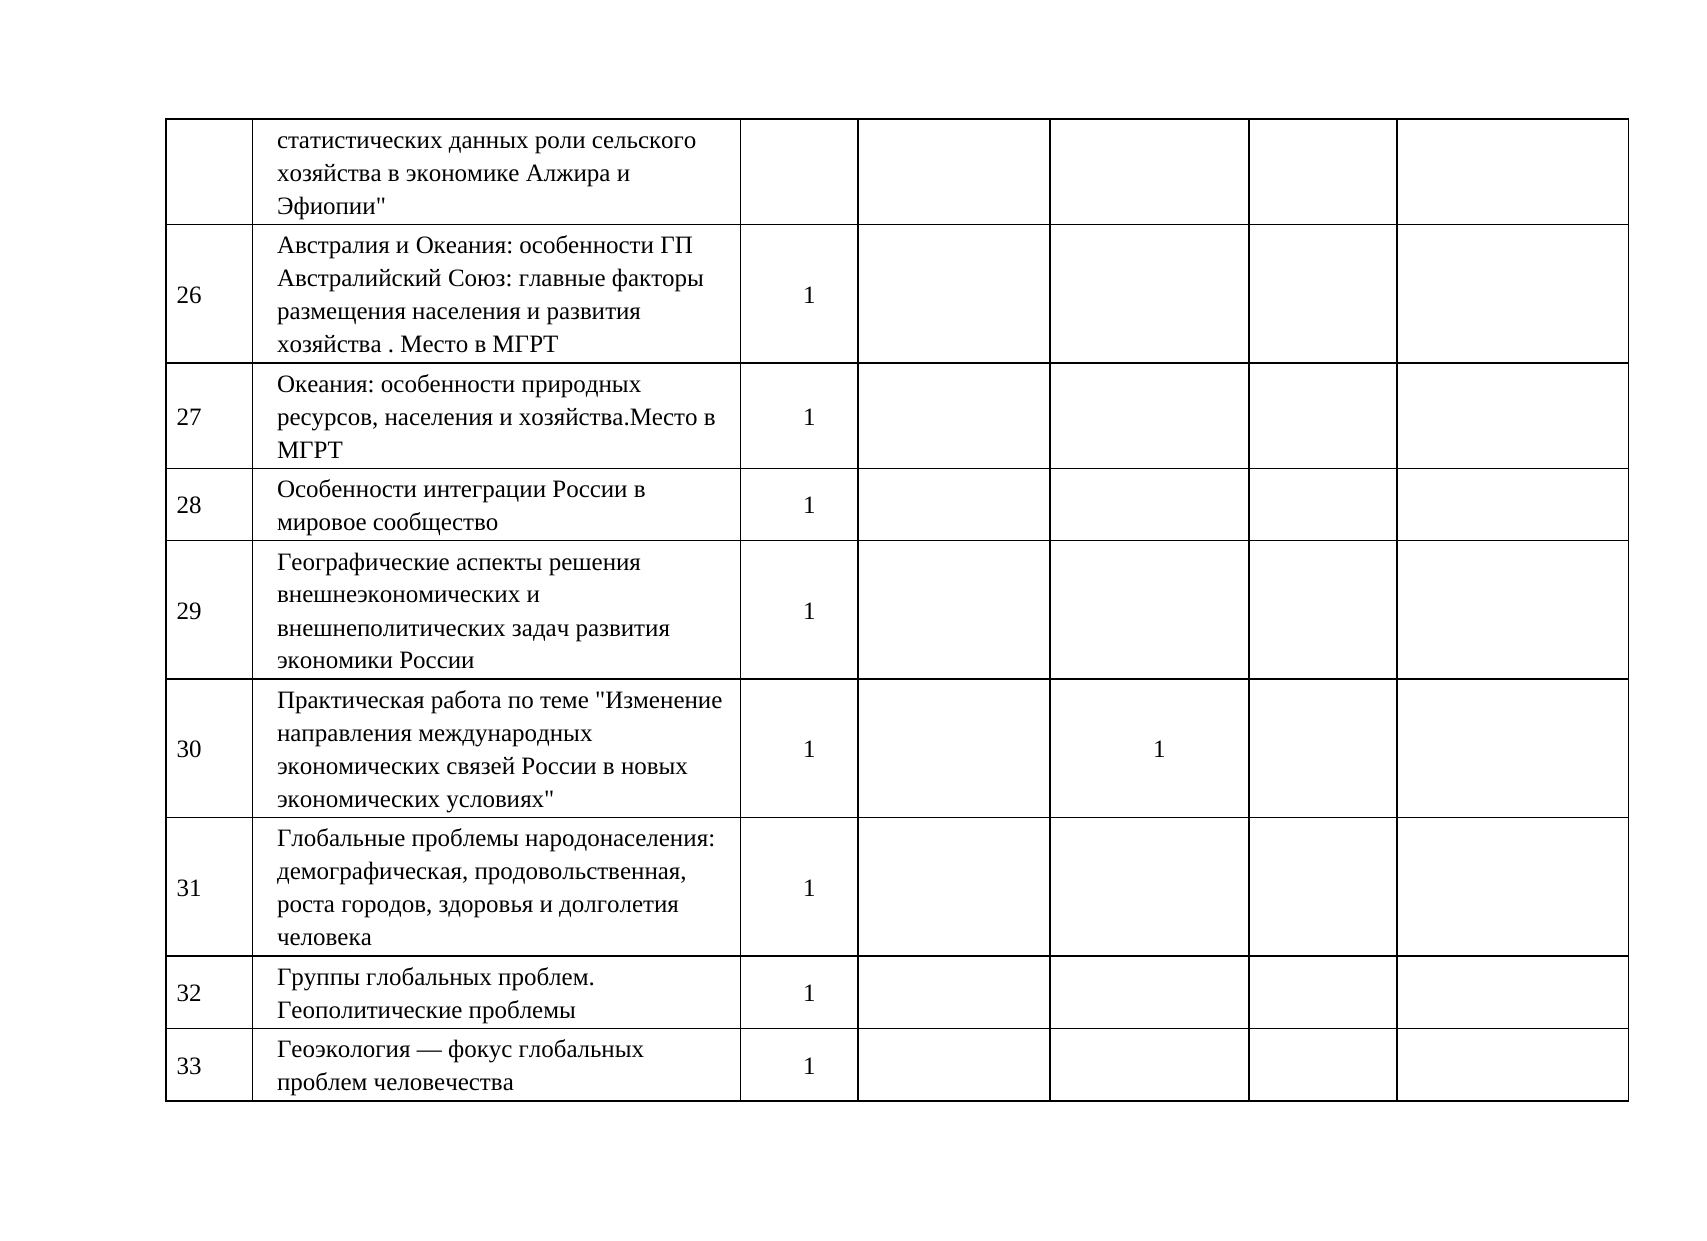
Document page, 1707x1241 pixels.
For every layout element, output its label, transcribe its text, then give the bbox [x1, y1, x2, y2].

table_cell [1398, 818, 1628, 955]
table_cell [1398, 957, 1628, 1027]
table_cell 26 [167, 225, 252, 362]
table_cell [1250, 680, 1396, 817]
table_cell 1 [741, 120, 857, 223]
table_cell Группы глобальных проблем. Геополитические проблемы [253, 957, 740, 1027]
table_cell [859, 680, 1049, 817]
table_cell [859, 364, 1049, 467]
table_cell [1051, 364, 1248, 467]
table_cell [1051, 541, 1248, 678]
table_cell [1051, 818, 1248, 955]
table_cell Особенности интеграции России в мировое сообщество [253, 469, 740, 540]
table_cell 29 [167, 541, 252, 678]
table_cell [859, 1029, 1049, 1100]
table_cell 25 [167, 120, 252, 223]
table_cell 31 [167, 818, 252, 955]
table_cell [859, 818, 1049, 955]
table_cell [859, 469, 1049, 540]
table_cell Геоэкология — фокус глобальных проблем человечества [253, 1029, 740, 1100]
table_cell 1 [741, 680, 857, 817]
table_cell [1398, 1029, 1628, 1100]
table_cell [859, 120, 1049, 223]
table_cell [1250, 120, 1396, 223]
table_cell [253, 120, 740, 223]
table_cell [1250, 818, 1396, 955]
table_cell 1 [741, 957, 857, 1027]
table_cell [1398, 541, 1628, 678]
table_cell 33 [167, 1029, 252, 1100]
table_cell [859, 957, 1049, 1027]
table_cell 30 [167, 680, 252, 817]
table_cell 1 [741, 1029, 857, 1100]
table_cell [1250, 957, 1396, 1027]
table_cell Практическая работа по теме "Изменение направления международных экономических связей России в новых экономических условиях" [253, 680, 740, 817]
table_cell Глобальные проблемы народонаселения: демографическая, продовольственная, роста городов, здоровья и долголетия человека [253, 818, 740, 955]
table_cell [1250, 364, 1396, 467]
table_cell [1250, 1029, 1396, 1100]
table_cell [1398, 225, 1628, 362]
table_cell [1051, 469, 1248, 540]
table_cell [1398, 364, 1628, 467]
table_cell 1 [1051, 120, 1248, 223]
table_cell Географические аспекты решения внешнеэкономических и внешнеполитических задач развития экономики России [253, 541, 740, 678]
table_cell [1398, 120, 1628, 223]
table_cell [859, 225, 1049, 362]
table_cell Океания: особенности природных ресурсов, населения и хозяйства.Место в МГРТ [253, 364, 740, 467]
table_cell 27 [167, 364, 252, 467]
table_cell [1398, 680, 1628, 817]
table_cell 1 [741, 541, 857, 678]
table_cell Австралия и Океания: особенности ГП Австралийский Союз: главные факторы размещения населения и развития хозяйства . Место в МГРТ [253, 225, 740, 362]
table_cell 32 [167, 957, 252, 1027]
table_cell [1051, 1029, 1248, 1100]
table_cell [1398, 469, 1628, 540]
table_cell [1051, 957, 1248, 1027]
table_cell 1 [1051, 680, 1248, 817]
table_cell 1 [741, 364, 857, 467]
table_cell 28 [167, 469, 252, 540]
table_cell 1 [741, 469, 857, 540]
table_cell [1250, 225, 1396, 362]
table_cell [1250, 541, 1396, 678]
table_cell 1 [741, 818, 857, 955]
table_cell [1250, 469, 1396, 540]
table_cell 1 [741, 225, 857, 362]
table_cell [1051, 225, 1248, 362]
table_cell [859, 541, 1049, 678]
